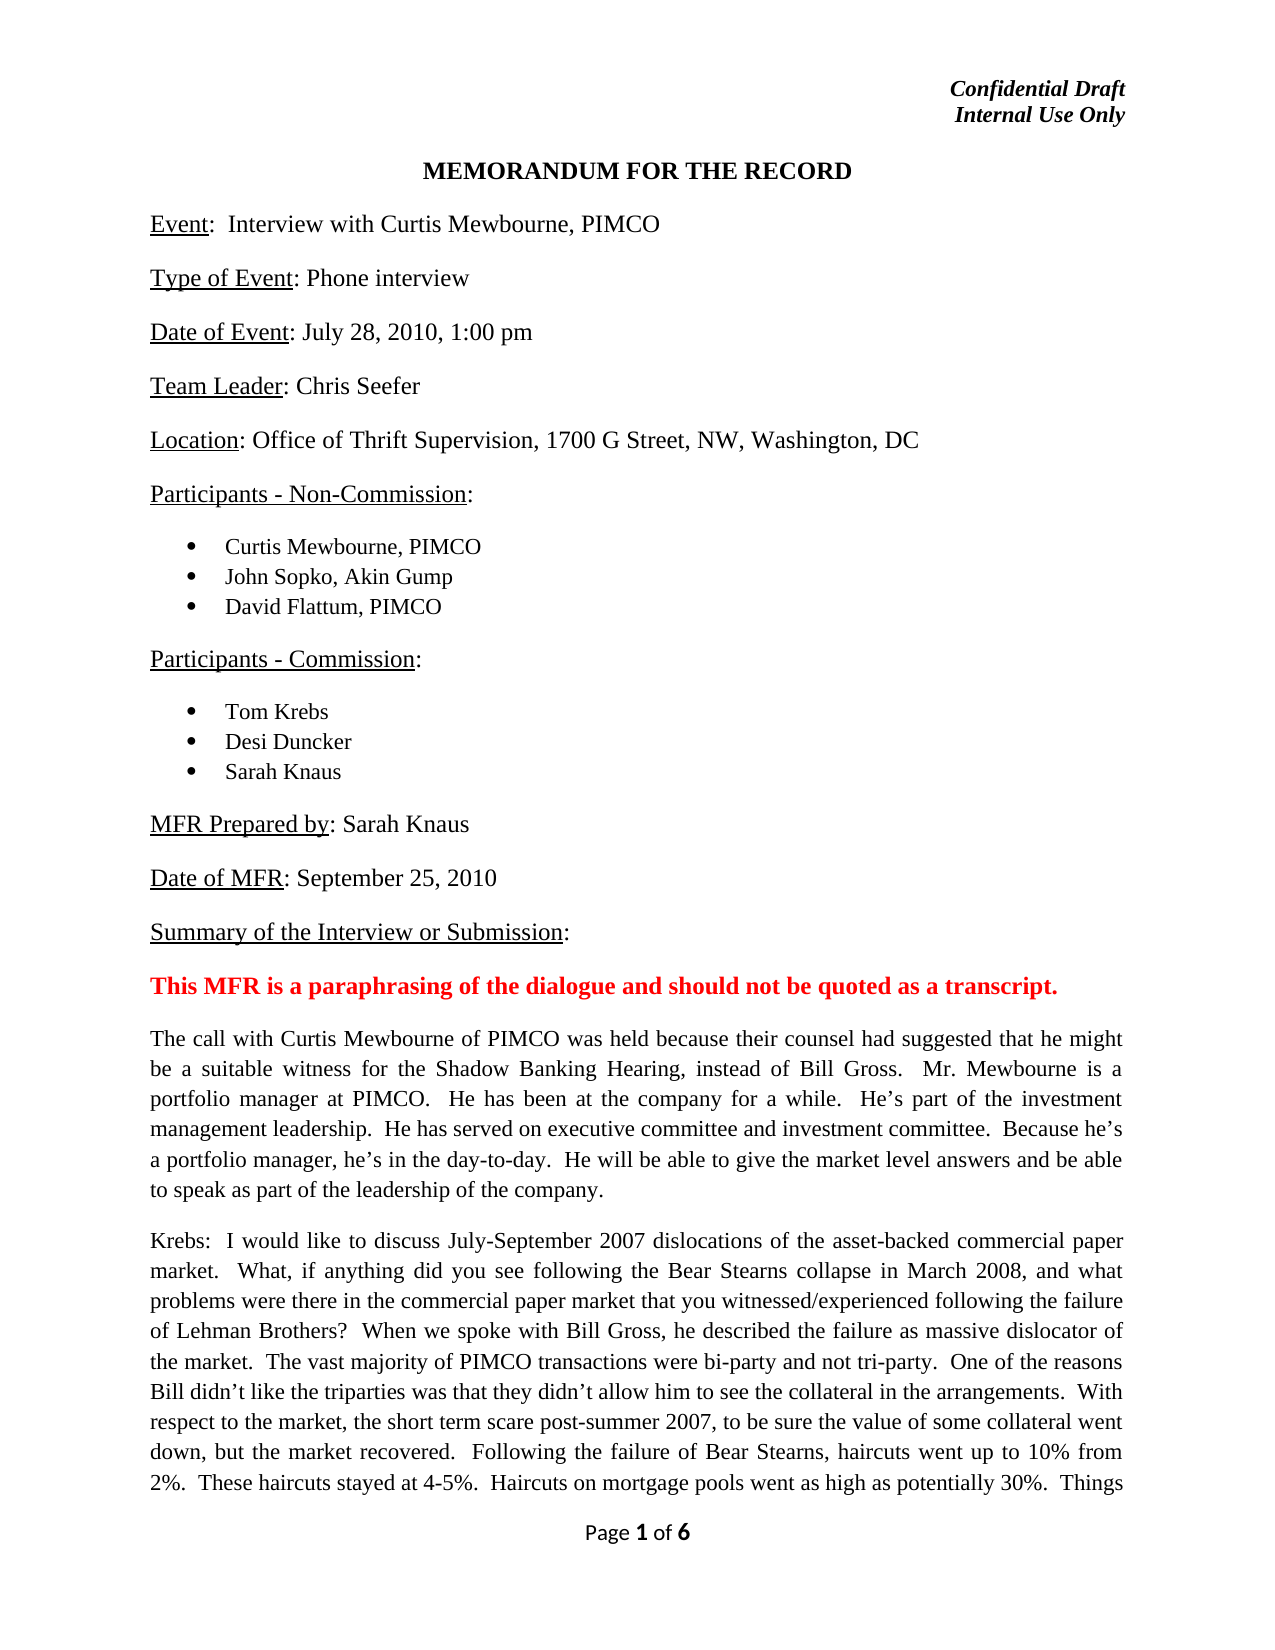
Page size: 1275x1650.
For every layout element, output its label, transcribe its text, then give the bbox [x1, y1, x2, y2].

text MFR Prepared by: Sarah Knaus [150, 809, 1125, 838]
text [150, 1227, 1125, 1495]
list Tom Krebs [187, 698, 1125, 724]
text The call with Curtis Mewbourne of PIMCO was held because their counsel had suggested that he might be a suitable witness for the Shadow Banking Hearing, instead of Bill Gross. Mr. Mewbourne is a portfolio manager at PIMCO. He has been at the company for a while. He’s part of the investment management leadership. He has served on executive committee and investment committee. Because he’s a portfolio manager, he’s in the day-to-day. He will be able to give the market level answers and be able to speak as part of the leadership of the company. [150, 1025, 1125, 1202]
list Sarah Knaus [187, 758, 1125, 785]
list Curtis Mewbourne, PIMCO [187, 533, 1125, 559]
text MEMORANDUM FOR THE RECORD [150, 156, 1125, 184]
text Date of MFR: September 25, 2010 [150, 863, 1125, 892]
text This MFR is a paraphrasing of the dialogue and should not be quoted as a transcript. [150, 971, 1125, 1000]
text Team Leader: Chris Seefer [150, 371, 1125, 400]
text Event: Interview with Curtis Mewbourne, PIMCO [150, 209, 1125, 238]
text Location: Office of Thrift Supervision, 1700 G Street, NW, Washington, DC [150, 425, 1125, 454]
text Summary of the Interview or Submission: [150, 917, 1125, 946]
text Type of Event: Phone interview [150, 263, 1125, 292]
text Date of Event: July 28, 2010, 1:00 pm [150, 317, 1125, 346]
list John Sopko, Akin Gump [187, 563, 1125, 589]
list Desi Duncker [187, 728, 1125, 754]
text Participants - Commission: [150, 644, 1125, 673]
list David Flattum, PIMCO [187, 593, 1125, 619]
text Participants - Non-Commission: [150, 479, 1125, 508]
